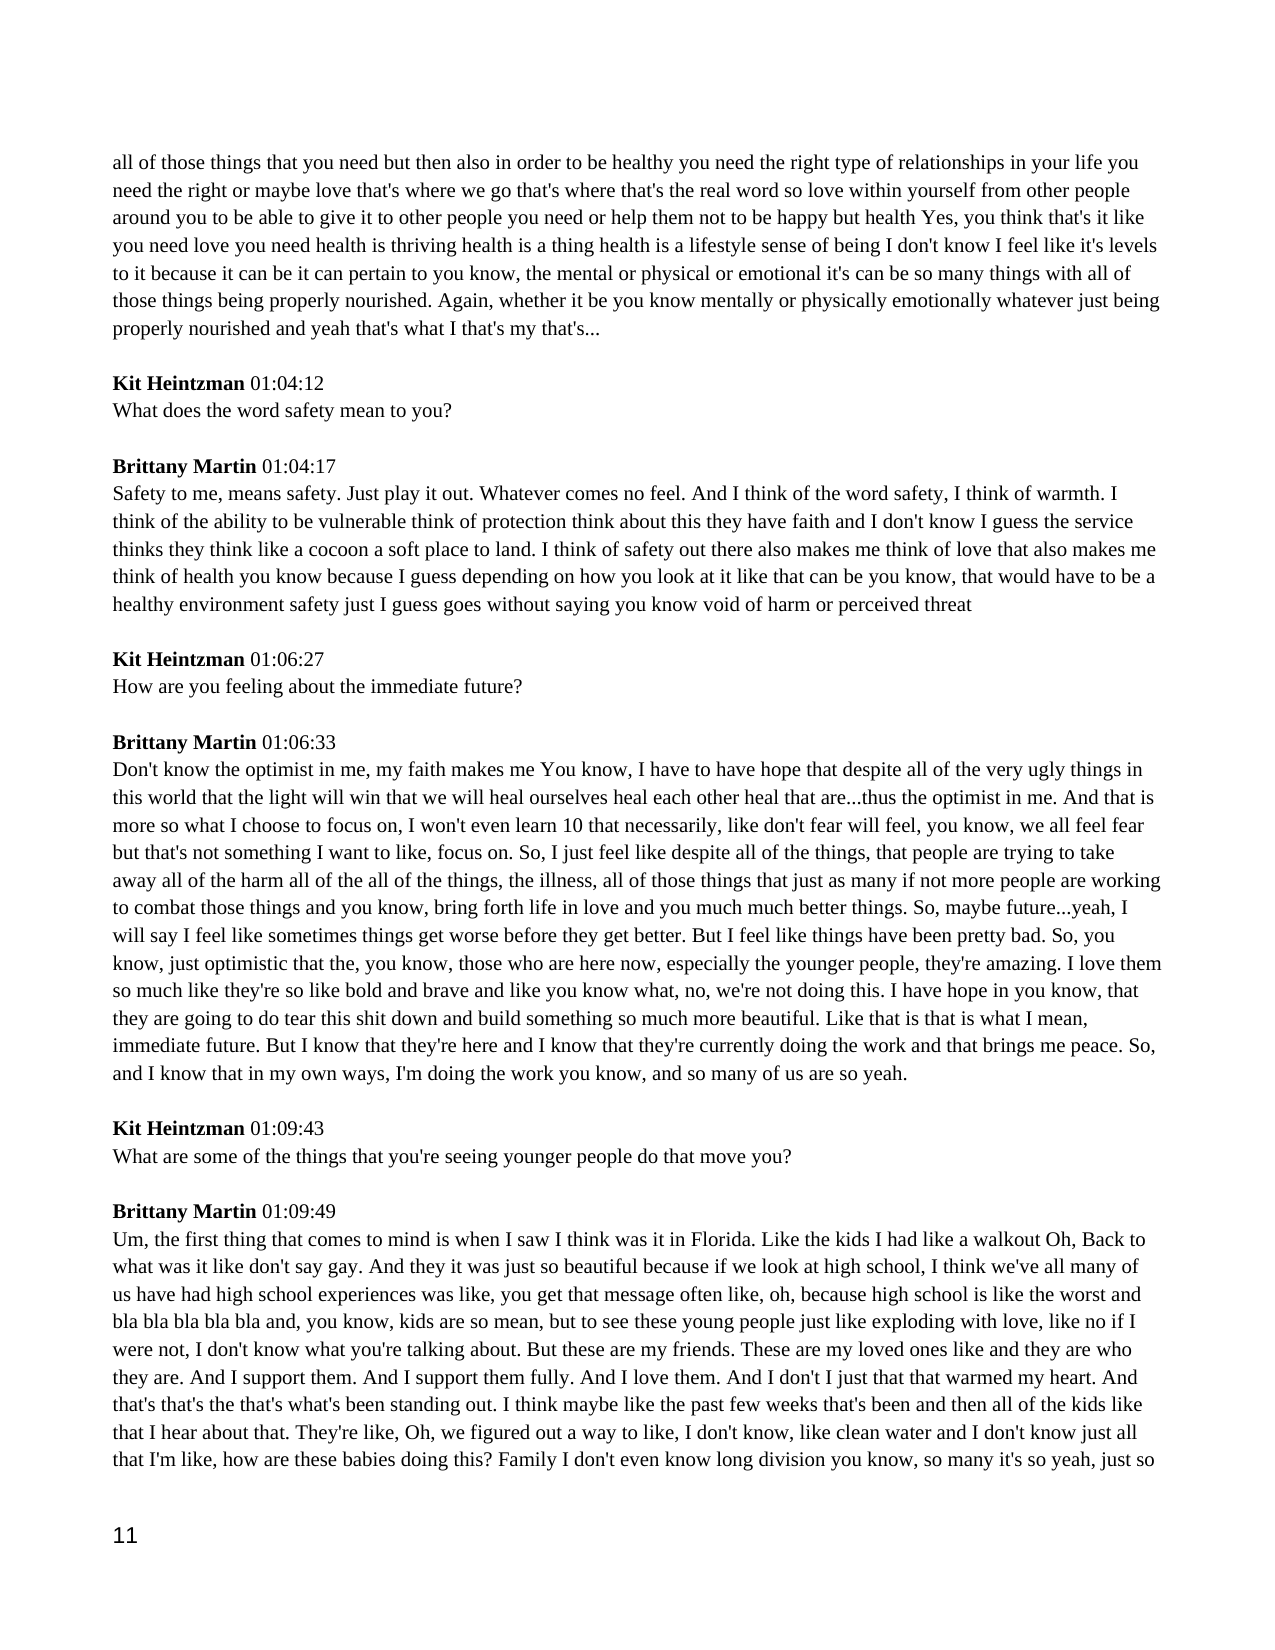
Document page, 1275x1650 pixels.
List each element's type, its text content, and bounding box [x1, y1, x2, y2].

text Kit Heintzman 01:06:27 [112, 647, 1162, 671]
text Kit Heintzman 01:09:43 [112, 1116, 1162, 1140]
text Brittany Martin 01:04:17 [112, 454, 1162, 478]
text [112, 150, 1162, 340]
text What does the word safety mean to you? [112, 398, 1162, 422]
text Brittany Martin 01:06:33 [112, 730, 1162, 754]
text Kit Heintzman 01:04:12 [112, 371, 1162, 395]
text What are some of the things that you're seeing younger people do that move you? [112, 1144, 1162, 1168]
text Safety to me, means safety. Just play it out. Whatever comes no feel. And I think of the word safety, I think of warmth. I think of the ability to be vulnerable think of protection think about this they have faith and I don't know I guess the service thinks they think like a cocoon a soft place to land. I think of safety out there also makes me think of love that also makes me think of health you know because I guess depending on how you look at it like that can be you know, that would have to be a healthy environment safety just I guess goes without saying you know void of harm or perceived threat [112, 481, 1162, 616]
text Brittany Martin 01:09:49 [112, 1199, 1162, 1223]
text How are you feeling about the immediate future? [112, 674, 1162, 698]
text Don't know the optimist in me, my faith makes me You know, I have to have hope that despite all of the very ugly things in this world that the light will win that we will heal ourselves heal each other heal that are...thus the optimist in me. And that is more so what I choose to focus on, I won't even learn 10 that necessarily, like don't fear will feel, you know, we all feel fear but that's not something I want to like, focus on. So, I just feel like despite all of the things, that people are trying to take away all of the harm all of the all of the things, the illness, all of those things that just as many if not more people are working to combat those things and you know, bring forth life in love and you much much better things. So, maybe future...yeah, I will say I feel like sometimes things get worse before they get better. But I feel like things have been pretty bad. So, you know, just optimistic that the, you know, those who are here now, especially the younger people, they're amazing. I love them so much like they're so like bold and brave and like you know what, no, we're not doing this. I have hope in you know, that they are going to do tear this shit down and build something so much more beautiful. Like that is that is what I mean, immediate future. But I know that they're here and I know that they're currently doing the work and that brings me peace. So, and I know that in my own ways, I'm doing the work you know, and so many of us are so yeah. [112, 757, 1162, 1085]
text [112, 1227, 1162, 1471]
